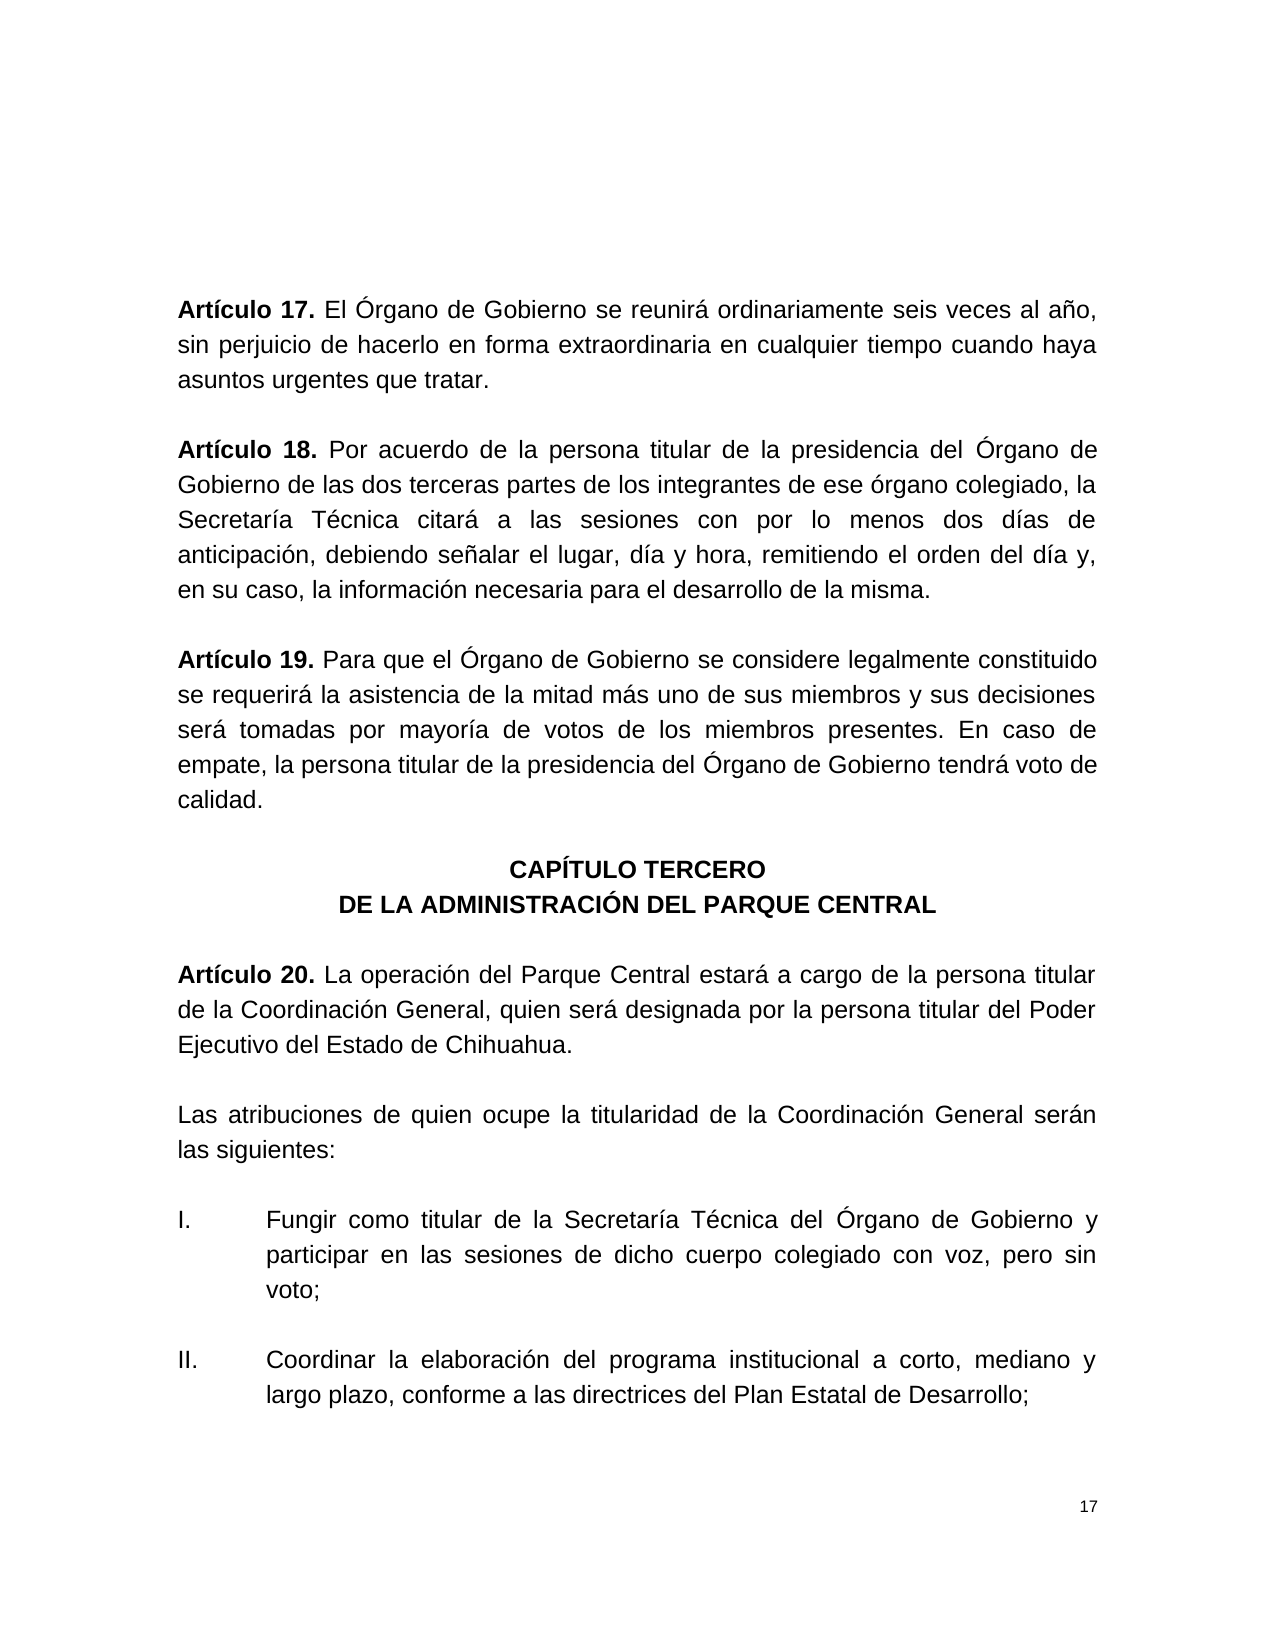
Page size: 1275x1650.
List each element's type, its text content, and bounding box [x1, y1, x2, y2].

text Artículo 19. Para que el Órgano de Gobierno se considere legalmente constituido se requerirá la asistencia de la mitad más uno de sus miembros y sus decisiones será tomadas por mayoría de votos de los miembros presentes. En caso de empate, la persona titular de la presidencia del Órgano de Gobierno tendrá voto de calidad. [177, 645, 1098, 814]
text Artículo 20. La operación del Parque Central estará a cargo de la persona titular de la Coordinación General, quien será designada por la persona titular del Poder Ejecutivo del Estado de Chihuahua. [177, 960, 1098, 1059]
text Las atribuciones de quien ocupe la titularidad de la Coordinación General serán las siguientes: [177, 1100, 1098, 1164]
list Coordinar la elaboración del programa institucional a corto, mediano y largo plazo, conforme a las directrices del Plan Estatal de Desarrollo; [177, 1345, 1098, 1409]
text Artículo 17. El Órgano de Gobierno se reunirá ordinariamente seis veces al año, sin perjuicio de hacerlo en forma extraordinaria en cualquier tiempo cuando haya asuntos urgentes que tratar. [177, 295, 1098, 394]
subtitle CAPÍTULO TERCERO [177, 855, 1098, 884]
list Fungir como titular de la Secretaría Técnica del Órgano de Gobierno y participar en las sesiones de dicho cuerpo colegiado con voz, pero sin voto; [177, 1205, 1098, 1304]
text Artículo 18. Por acuerdo de la persona titular de la presidencia del Órgano de Gobierno de las dos terceras partes de los integrantes de ese órgano colegiado, la Secretaría Técnica citará a las sesiones con por lo menos dos días de anticipación, debiendo señalar el lugar, día y hora, remitiendo el orden del día y, en su caso, la información necesaria para el desarrollo de la misma. [177, 435, 1098, 604]
text DE LA ADMINISTRACIÓN DEL PARQUE CENTRAL [177, 890, 1098, 919]
